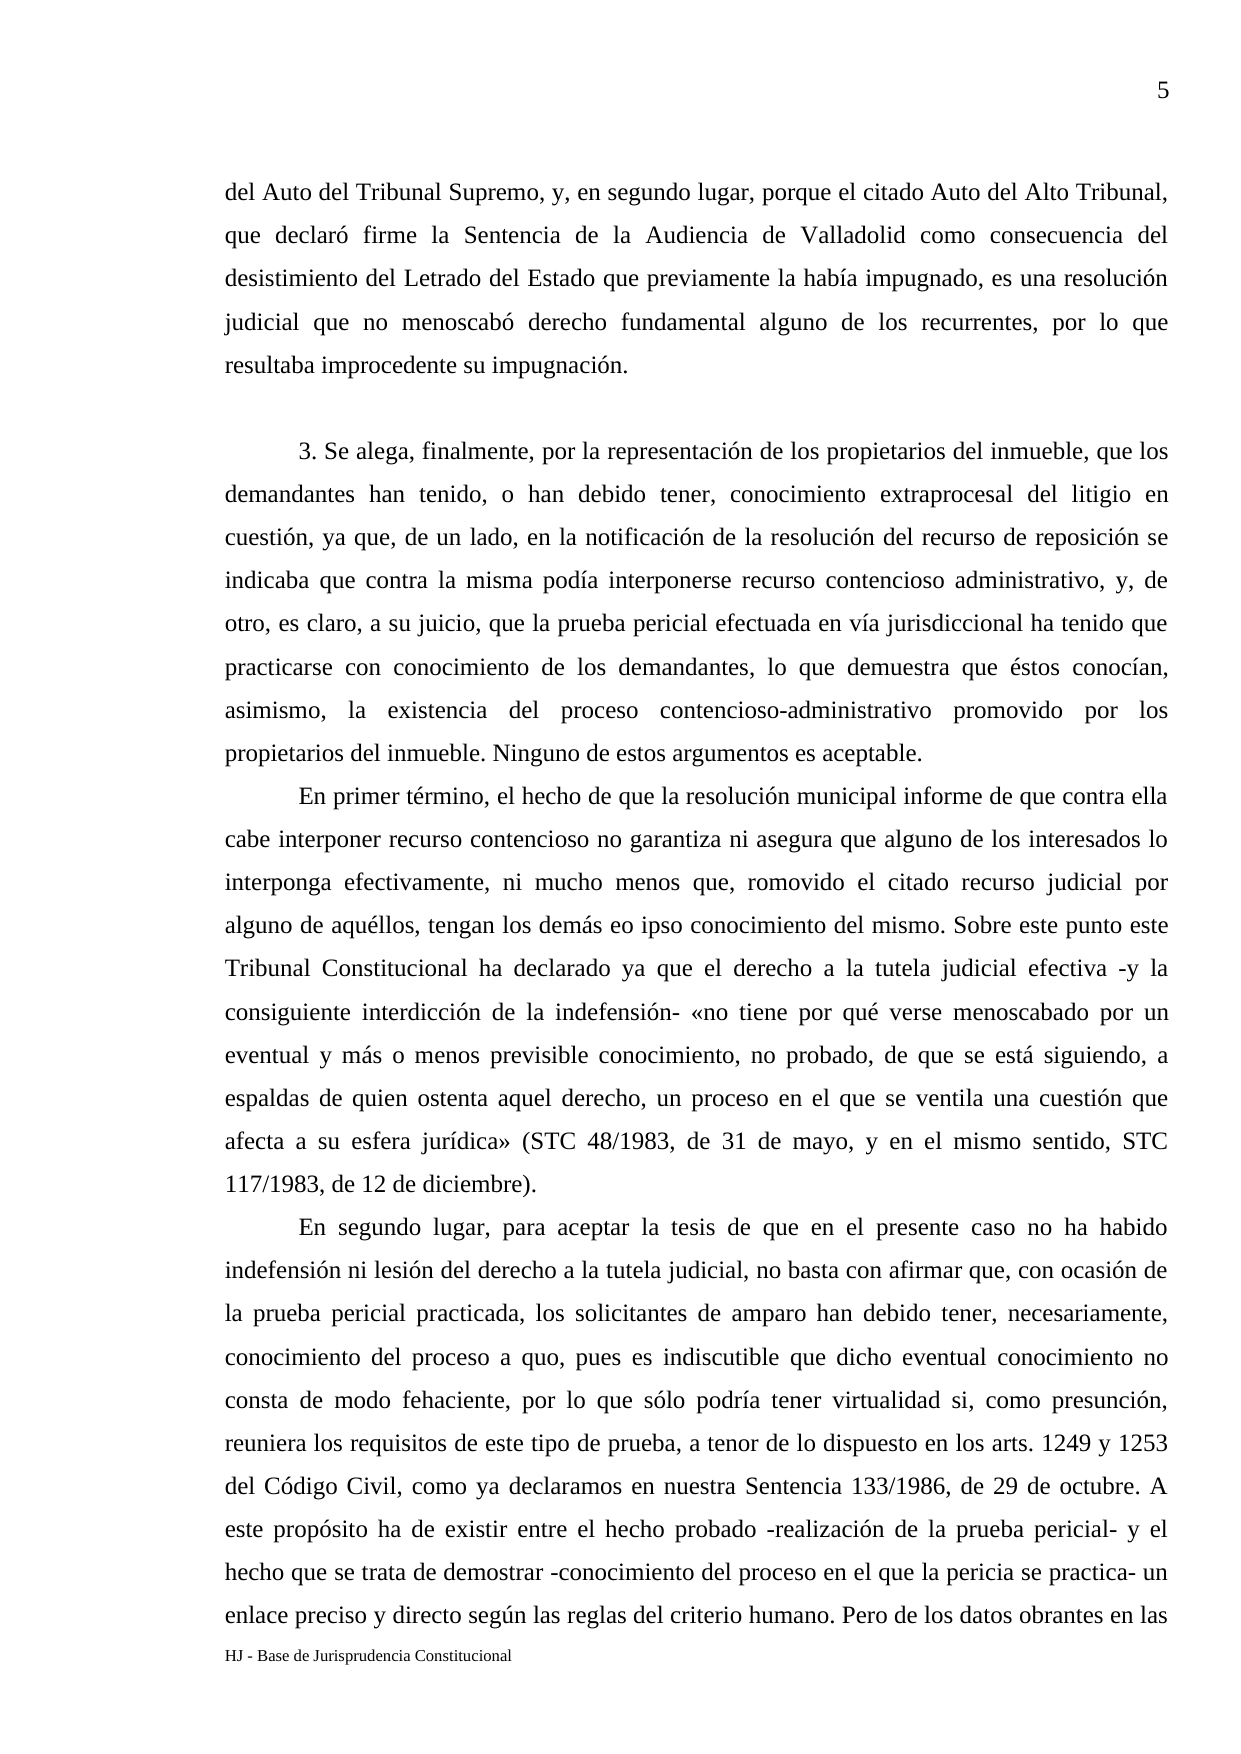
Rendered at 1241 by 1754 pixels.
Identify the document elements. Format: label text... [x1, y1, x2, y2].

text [224, 177, 1169, 378]
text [224, 1212, 1169, 1629]
text En primer término, el hecho de que la resolución municipal informe de que contra ella cabe interponer recurso contencioso no garantiza ni asegura que alguno de los interesados lo interponga efectivamente, ni mucho menos que, romovido el citado recurso judicial por alguno de aquéllos, tengan los demás eo ipso conocimiento del mismo. Sobre este punto este Tribunal Constitucional ha declarado ya que el derecho a la tutela judicial efectiva -y la consiguiente interdicción de la indefensión- «no tiene por qué verse menoscabado por un eventual y más o menos previsible conocimiento, no probado, de que se está siguiendo, a espaldas de quien ostenta aquel derecho, un proceso en el que se ventila una cuestión que afecta a su esfera jurídica» (STC 48/1983, de 31 de mayo, y en el mismo sentido, STC 117/1983, de 12 de diciembre). [224, 781, 1169, 1198]
text 3. Se alega, finalmente, por la representación de los propietarios del inmueble, que los demandantes han tenido, o han debido tener, conocimiento extraprocesal del litigio en cuestión, ya que, de un lado, en la notificación de la resolución del recurso de reposición se indicaba que contra la misma podía interponerse recurso contencioso administrativo, y, de otro, es claro, a su juicio, que la prueba pericial efectuada en vía jurisdiccional ha tenido que practicarse con conocimiento de los demandantes, lo que demuestra que éstos conocían, asimismo, la existencia del proceso contencioso-administrativo promovido por los propietarios del inmueble. Ninguno de estos argumentos es aceptable. [224, 436, 1169, 767]
